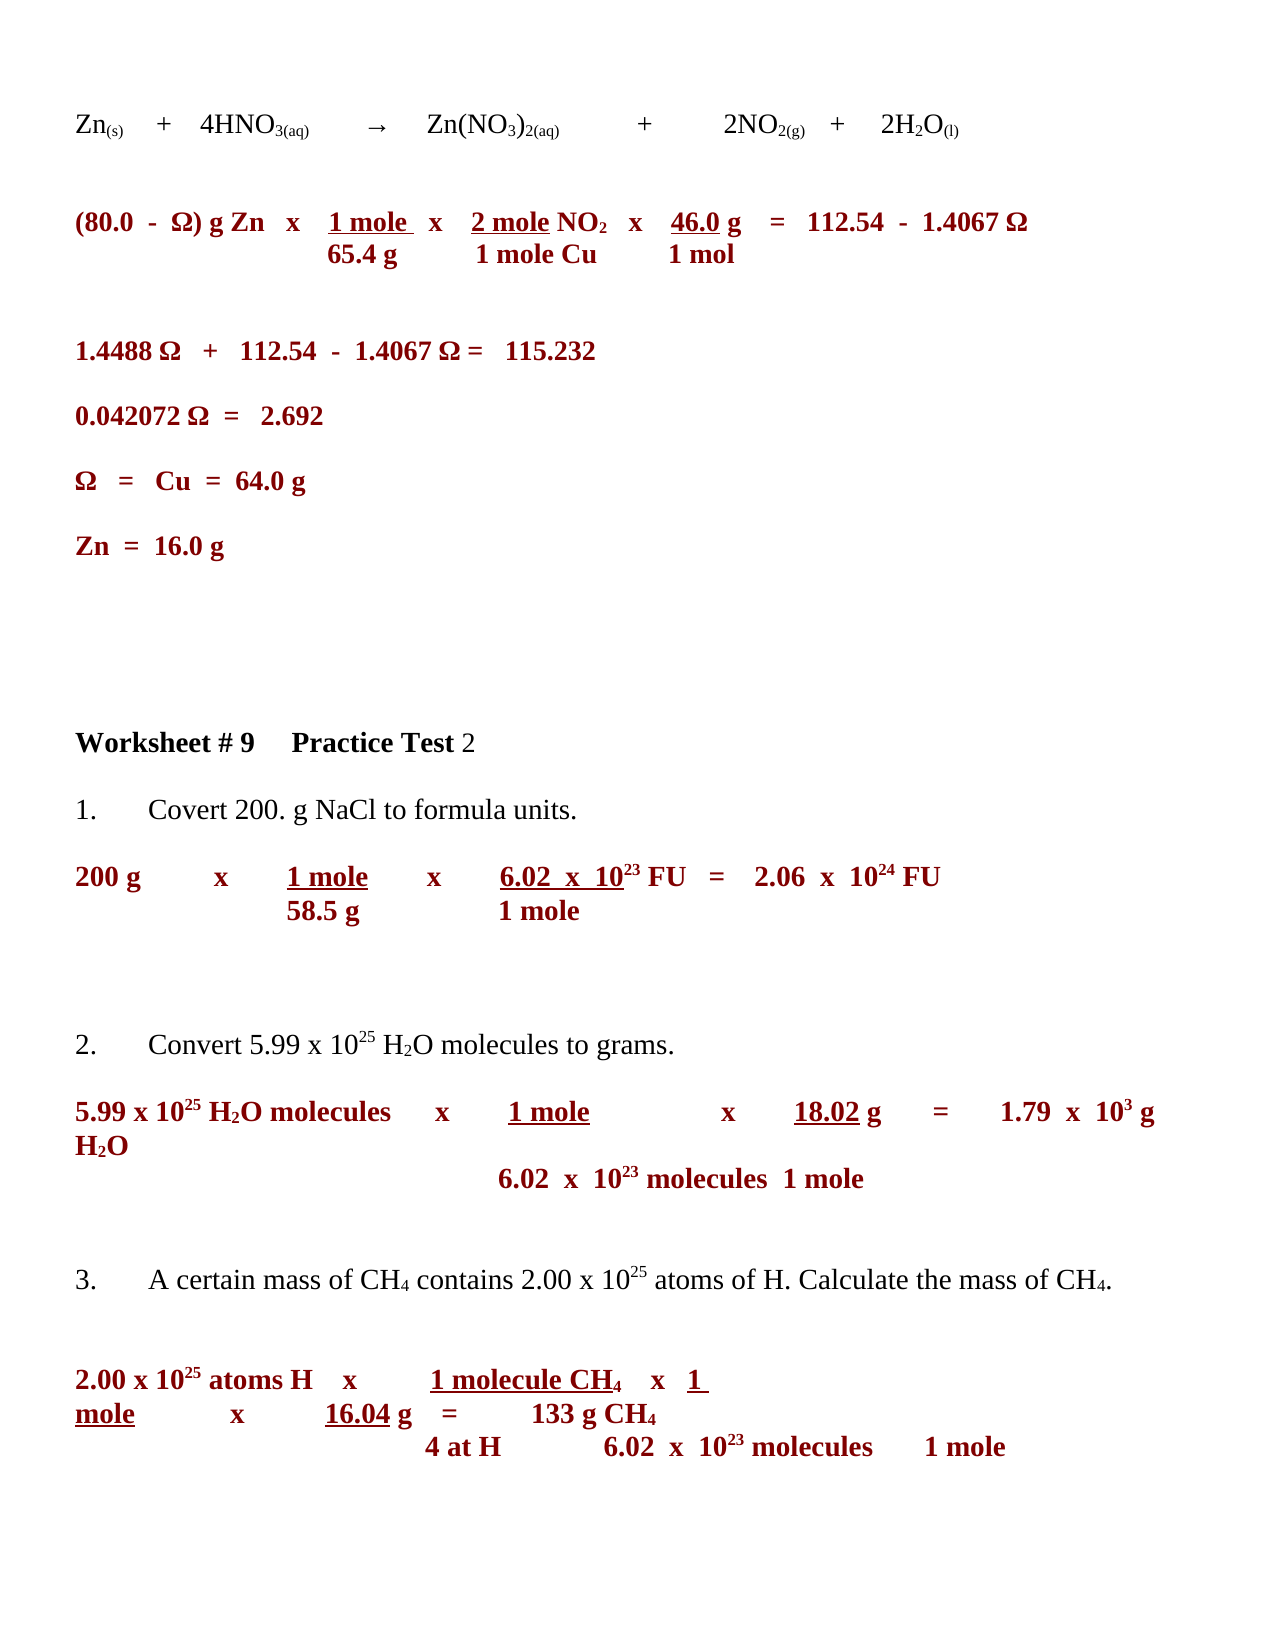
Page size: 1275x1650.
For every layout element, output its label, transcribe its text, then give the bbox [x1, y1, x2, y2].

text 6.02 x 1023 molecules 1 mole [75, 1161, 1200, 1195]
text 65.4 g 1 mole Cu 1 mol [75, 237, 1200, 269]
text Zn = 16.0 g [75, 528, 1200, 561]
text Worksheet # 9 Practice Test 2 [75, 725, 1200, 759]
text Zn(s) + 4HNO3(aq) → Zn(NO3)2(aq) + 2NO2(g) + 2H2O(l) [75, 107, 1200, 140]
text 5.99 x 1025 H2O molecules x 1 mole x 18.02 g = 1.79 x 103 g H2O [75, 1094, 1200, 1161]
text 1. Covert 200. g NaCl to formula units. [75, 792, 1200, 826]
text 3. A certain mass of CH4 contains 2.00 x 1025 atoms of H. Calculate the mass of CH4. [75, 1262, 1200, 1295]
text 4 at H 6.02 x 1023 molecules 1 mole [75, 1429, 1200, 1463]
text 58.5 g 1 mole [75, 893, 1200, 926]
text (80.0 - Ω) g Zn x 1 mole x 2 mole NO2 x 46.0 g = 112.54 - 1.4067 Ω [75, 204, 1200, 237]
text 200 g x 1 mole x 6.02 x 1023 FU = 2.06 x 1024 FU [75, 859, 1200, 893]
text 0.042072 Ω = 2.692 [75, 399, 1200, 431]
text Ω = Cu = 64.0 g [75, 464, 1200, 496]
text 2.00 x 1025 atoms H x 1 molecule CH4 x 1 mole x 16.04 g = 133 g CH4 [75, 1362, 1200, 1429]
text 2. Convert 5.99 x 1025 H2O molecules to grams. [75, 1027, 1200, 1061]
text 1.4488 Ω + 112.54 - 1.4067 Ω = 115.232 [75, 334, 1200, 367]
